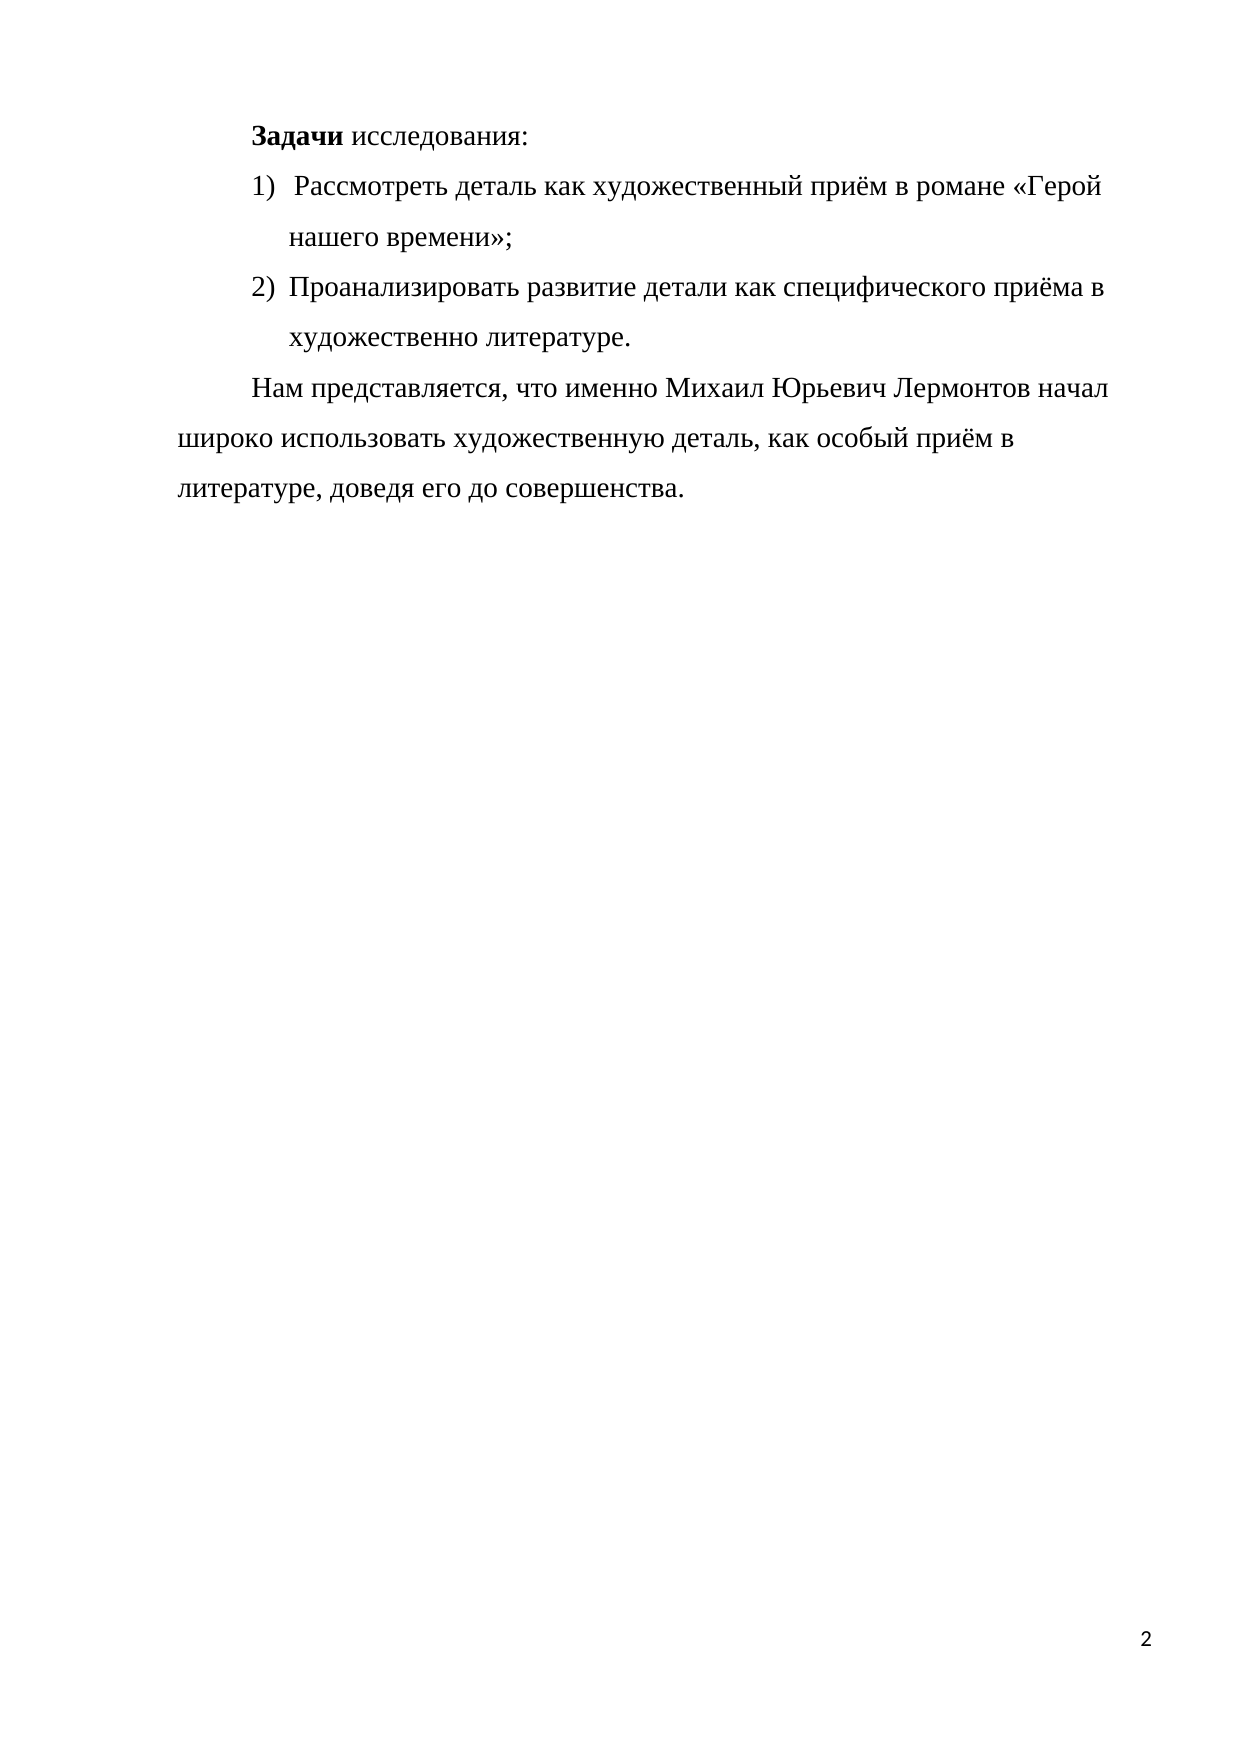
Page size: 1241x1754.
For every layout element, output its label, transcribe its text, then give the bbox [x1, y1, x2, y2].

list Проанализировать развитие детали как специфического приёма в художественно литературе. [251, 269, 1152, 353]
text Нам представляется, что именно Михаил Юрьевич Лермонтов начал широко использовать художественную деталь, как особый приём в литературе, доведя его до совершенства. [177, 370, 1152, 504]
list Рассмотреть деталь как художественный приём в романе «Герой нашего времени»; [251, 168, 1152, 252]
text Задачи исследования: [177, 118, 1152, 152]
